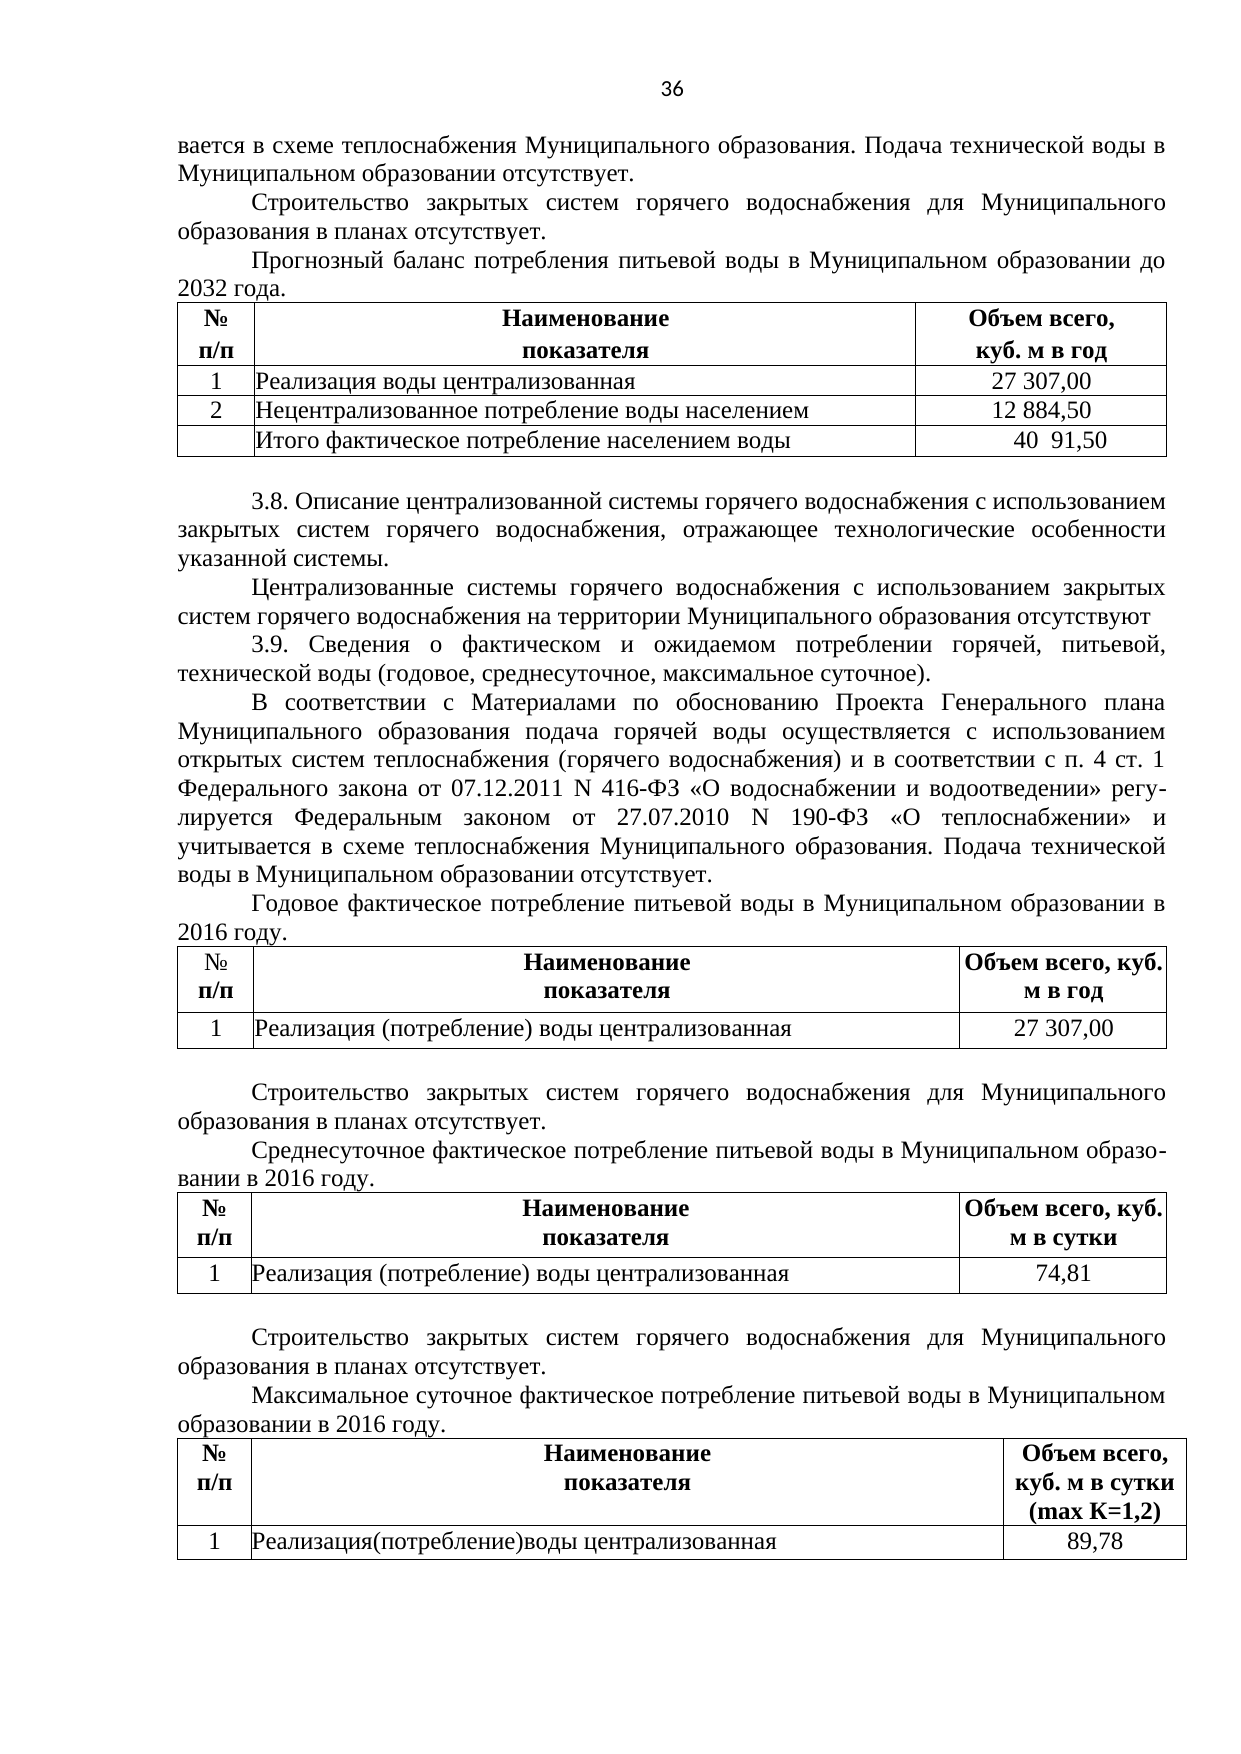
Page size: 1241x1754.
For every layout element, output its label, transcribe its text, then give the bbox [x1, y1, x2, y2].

table_cell 1 [178, 366, 254, 394]
text В соответствии с Материалами по обоснованию Проекта Генерального плана Муниципального образования подача горячей воды осуществляется с использованием открытых систем теплоснабжения (горячего водоснабжения) и в соответствии с п. 4 ст. 1 Федерального закона от 07.12.2011 N 416-ФЗ «О водоснабжении и водоотведении» регулируется Федеральным законом от 27.07.2010 N 190-ФЗ «О теплоснабжении» и учитывается в схеме теплоснабжения Муниципального образования. Подача технической воды в Муниципальном образовании отсутствует. [177, 687, 1167, 888]
text 3.9. Сведения о фактическом и ожидаемом потреблении горячей, питьевой, технической воды (годовое, среднесуточное, максимальное суточное). [177, 629, 1167, 687]
table_cell 2 [178, 396, 254, 424]
text Строительство закрытых систем горячего водоснабжения для Муниципального образования в планах отсутствует. [177, 187, 1167, 245]
table_cell Итого фактическое потребление населением воды [255, 426, 915, 456]
text Максимальное суточное фактическое потребление питьевой воды в Муниципальном образовании в 2016 году. [177, 1380, 1167, 1437]
text 3.8. Описание централизованной системы горячего водоснабжения с использованием закрытых систем горячего водоснабжения, отражающее технологические особенности указанной системы. [177, 486, 1167, 572]
table_cell 27 307,00 [916, 366, 1166, 394]
table_header Наименование показателя [252, 1193, 959, 1257]
text Строительство закрытых систем горячего водоснабжения для Муниципального образования в планах отсутствует. [177, 1322, 1167, 1380]
table_cell Нецентрализованное потребление воды населением [255, 396, 915, 424]
table_header Объем всего, куб. м в сутки [960, 1193, 1166, 1257]
table_cell [178, 426, 254, 456]
table_cell Реализация воды централизованная [255, 366, 915, 394]
table_header Наименование показателя [252, 1439, 1003, 1525]
table_cell 74,81 [960, 1258, 1166, 1293]
table_cell куб. м в год [916, 335, 1166, 365]
table_cell Реализация (потребление) воды централизованная [252, 1258, 959, 1293]
text Среднесуточное фактическое потребление питьевой воды в Муниципальном образовании в 2016 году. [177, 1135, 1167, 1192]
table_cell п/п [178, 335, 254, 365]
table_cell 27 307,00 [960, 1013, 1166, 1047]
table_cell 1 [178, 1013, 253, 1047]
table_header № п/п [178, 947, 253, 1012]
table_cell показателя [255, 335, 915, 365]
table_header № [178, 303, 254, 335]
table_cell Реализация (потребление) воды централизованная [254, 1013, 959, 1047]
table_header Объем всего, куб. м в сутки (max К=1,2) [1004, 1439, 1186, 1525]
text Централизованные системы горячего водоснабжения с использованием закрытых систем горячего водоснабжения на территории Муниципального образования отсутствуют [177, 572, 1167, 629]
text Прогнозный баланс потребления питьевой воды в Муниципальном образовании до 2032 года. [177, 245, 1167, 302]
table_header № п/п [178, 1193, 251, 1257]
table_cell 1 [178, 1526, 251, 1559]
table_header Наименование показателя [254, 947, 959, 1012]
table_header Объем всего, [916, 303, 1166, 335]
table_header Объем всего, куб. м в год [960, 947, 1166, 1012]
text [177, 130, 1167, 187]
table_cell 89,78 [1004, 1526, 1186, 1559]
table_cell Реализация(потребление)воды централизованная [252, 1526, 1003, 1559]
text Годовое фактическое потребление питьевой воды в Муниципальном образовании в 2016 году. [177, 888, 1167, 946]
text Строительство закрытых систем горячего водоснабжения для Муниципального образования в планах отсутствует. [177, 1077, 1167, 1135]
table_cell 1 [178, 1258, 251, 1293]
table_cell 91,50 [916, 426, 1166, 456]
table_header № п/п [178, 1439, 251, 1525]
table_header Наименование [255, 303, 915, 335]
table_cell 12 884,50 [916, 396, 1166, 424]
